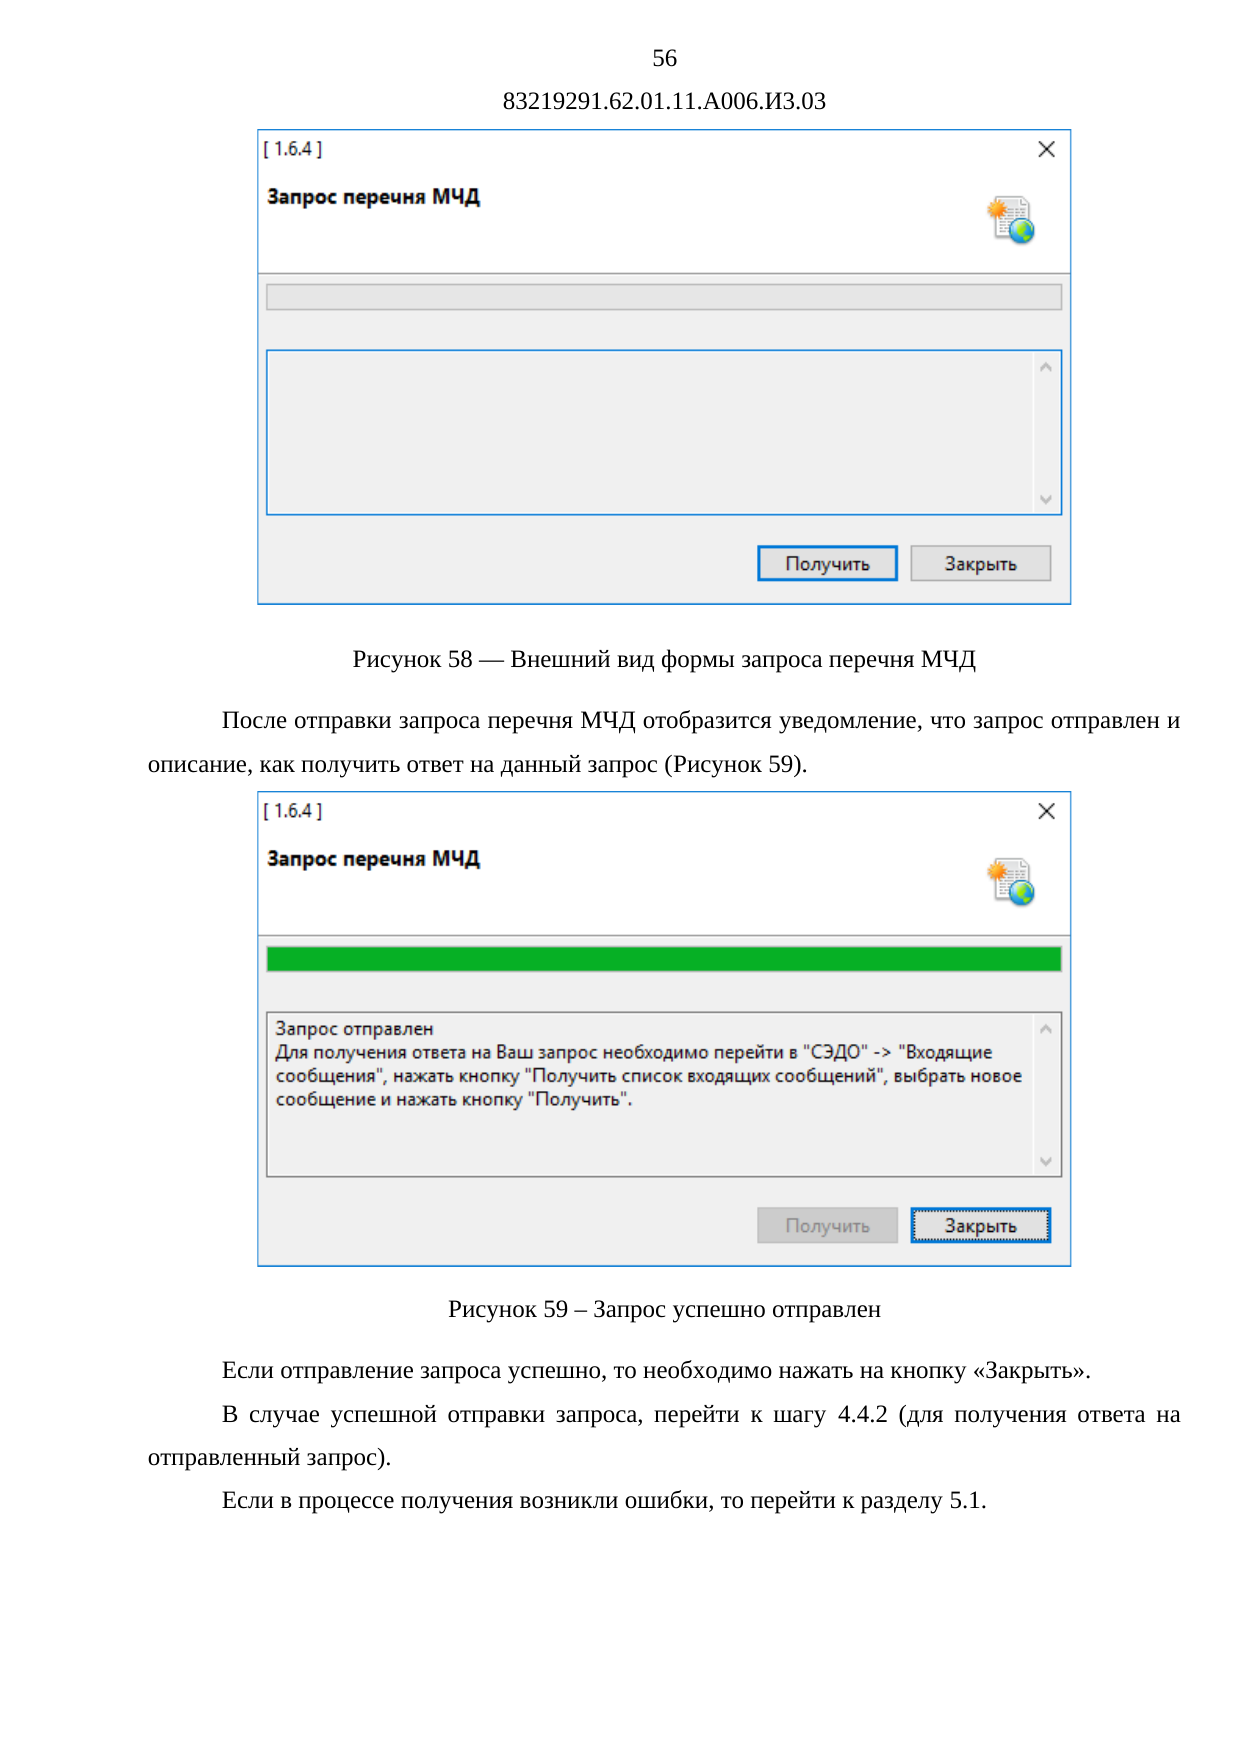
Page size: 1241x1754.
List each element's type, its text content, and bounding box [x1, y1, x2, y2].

text В случае успешной отправки запроса, перейти к шагу 4.4.2 (для получения ответа на отправленный запрос). [148, 1399, 1181, 1471]
picture [257, 129, 1072, 605]
text Рисунок 58 — Внешний вид формы запроса перечня МЧД [148, 644, 1181, 672]
text После отправки запроса перечня МЧД отобразится уведомление, что запрос отправлен и описание, как получить ответ на данный запрос (Рисунок 59). [148, 706, 1181, 777]
picture [257, 791, 1072, 1267]
text Если в процессе получения возникли ошибки, то перейти к разделу 5.1. [148, 1485, 1181, 1514]
text Если отправление запроса успешно, то необходимо нажать на кнопку «Закрыть». [148, 1356, 1181, 1384]
text Рисунок 59 – Запрос успешно отправлен [148, 1294, 1181, 1322]
